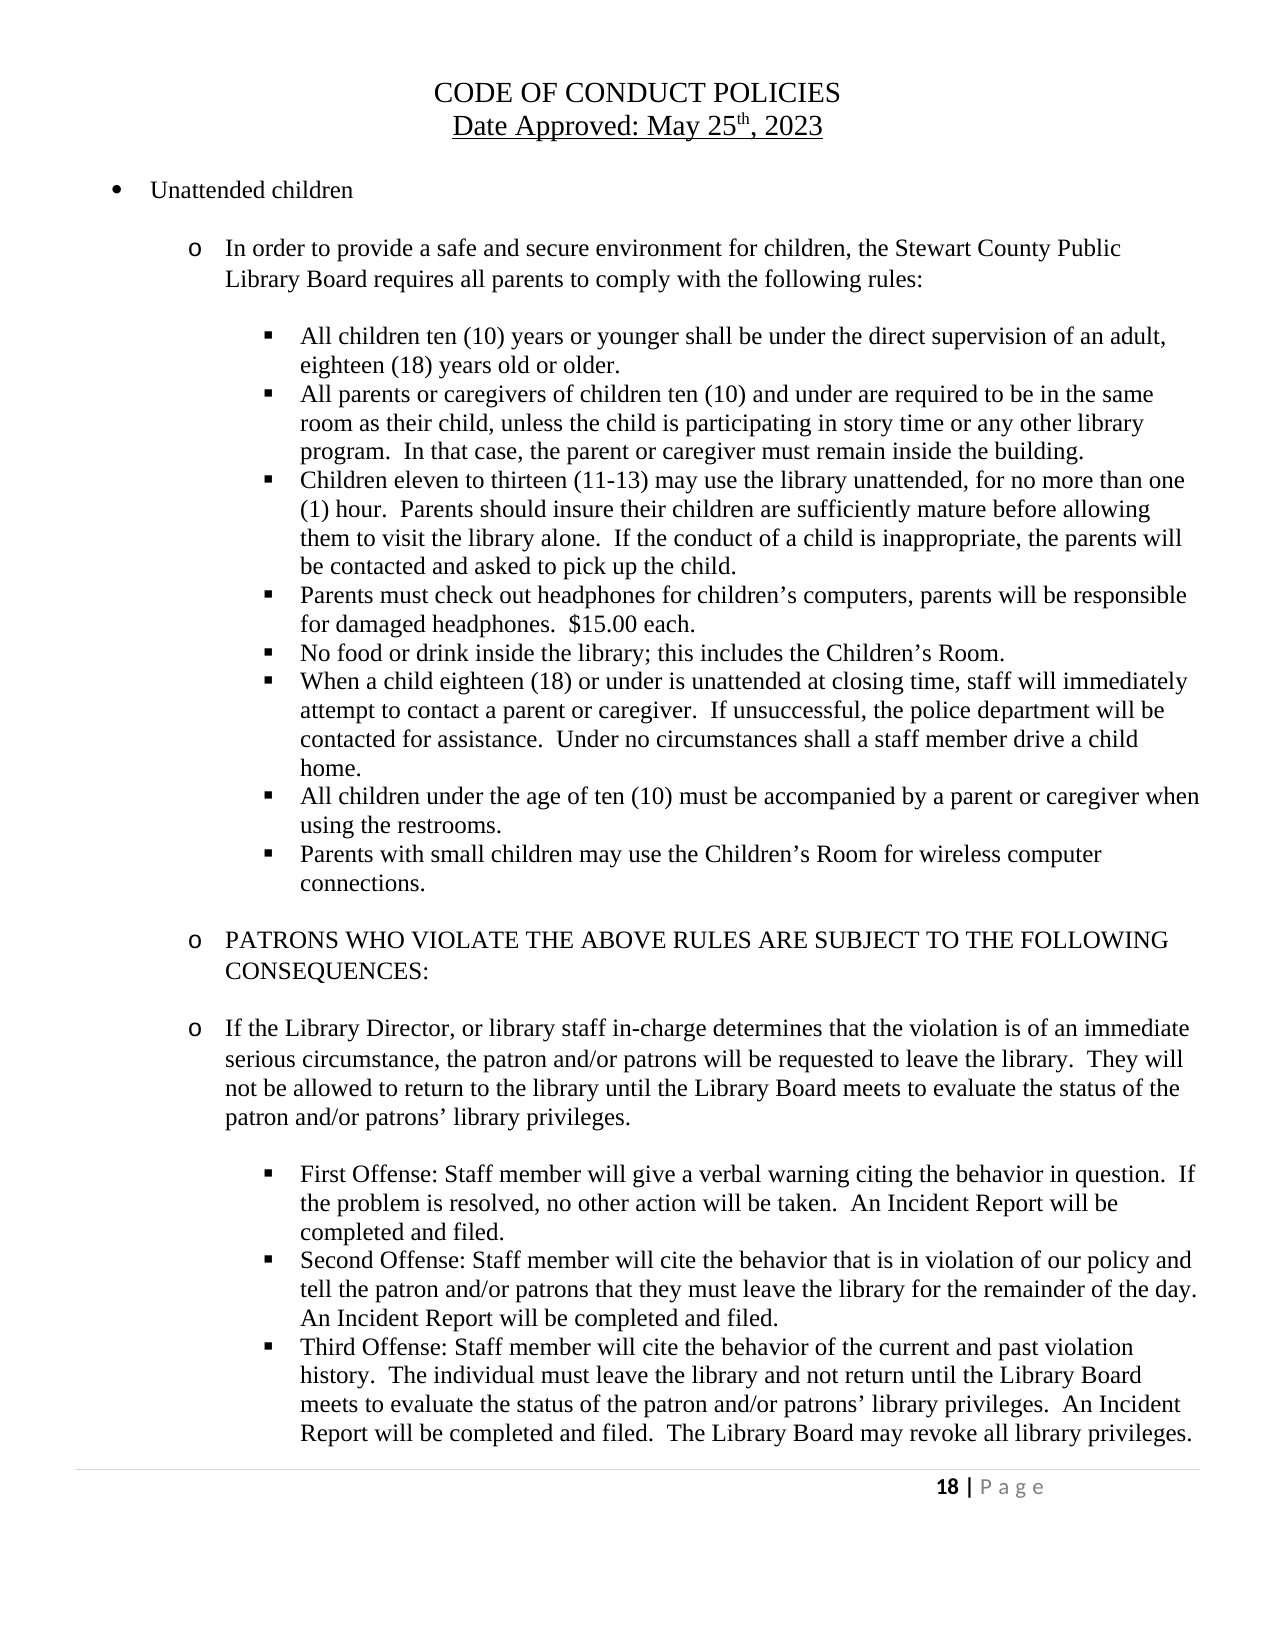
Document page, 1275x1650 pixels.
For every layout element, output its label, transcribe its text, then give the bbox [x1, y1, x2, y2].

list Unattended children [112, 176, 1200, 204]
text Date Approved: May 25th, 2023 [75, 108, 1200, 142]
list All children under the age of ten (10) must be accompanied by a parent or caregiver when using the restrooms. [262, 781, 1200, 839]
text CODE OF CONDUCT POLICIES [75, 75, 1200, 108]
list In order to provide a safe and secure environment for children, the Stewart County Public Library Board requires all parents to comply with the following rules: [187, 233, 1200, 293]
list When a child eighteen (18) or under is unattended at closing time, staff will immediately attempt to contact a parent or caregiver. If unsuccessful, the police department will be contacted for assistance. Under no circumstances shall a staff member drive a child home. [262, 666, 1200, 781]
list If the Library Director, or library staff in-charge determines that the violation is of an immediate serious circumstance, the patron and/or patrons will be requested to leave the library. They will not be allowed to return to the library until the Library Board meets to evaluate the status of the patron and/or patrons’ library privileges. [187, 1013, 1200, 1131]
list No food or drink inside the library; this includes the Children’s Room. [262, 638, 1200, 666]
list Second Offense: Staff member will cite the behavior that is in violation of our policy and tell the patron and/or patrons that they must leave the library for the remainder of the day. An Incident Report will be completed and filed. [262, 1246, 1200, 1332]
list Parents must check out headphones for children’s computers, parents will be responsible for damaged headphones. $15.00 each. [262, 580, 1200, 638]
list First Offense: Staff member will give a verbal warning citing the behavior in question. If the problem is resolved, no other action will be taken. An Incident Report will be completed and filed. [262, 1159, 1200, 1246]
list Third Offense: Staff member will cite the behavior of the current and past violation history. The individual must leave the library and not return until the Library Board meets to evaluate the status of the patron and/or patrons’ library privileges. An Incident Report will be completed and filed. The Library Board may revoke all library privileges. [262, 1332, 1200, 1447]
list All parents or caregivers of children ten (10) and under are required to be in the same room as their child, unless the child is participating in story time or any other library program. In that case, the parent or caregiver must remain inside the building. [262, 379, 1200, 465]
list Children eleven to thirteen (11-13) may use the library unattended, for no more than one (1) hour. Parents should insure their children are sufficiently mature before allowing them to visit the library alone. If the conduct of a child is inappropriate, the parents will be contacted and asked to pick up the child. [262, 465, 1200, 580]
list PATRONS WHO VIOLATE THE ABOVE RULES ARE SUBJECT TO THE FOLLOWING CONSEQUENCES: [187, 925, 1200, 985]
list Parents with small children may use the Children’s Room for wireless computer connections. [262, 839, 1200, 896]
list All children ten (10) years or younger shall be under the direct supervision of an adult, eighteen (18) years old or older. [262, 321, 1200, 379]
